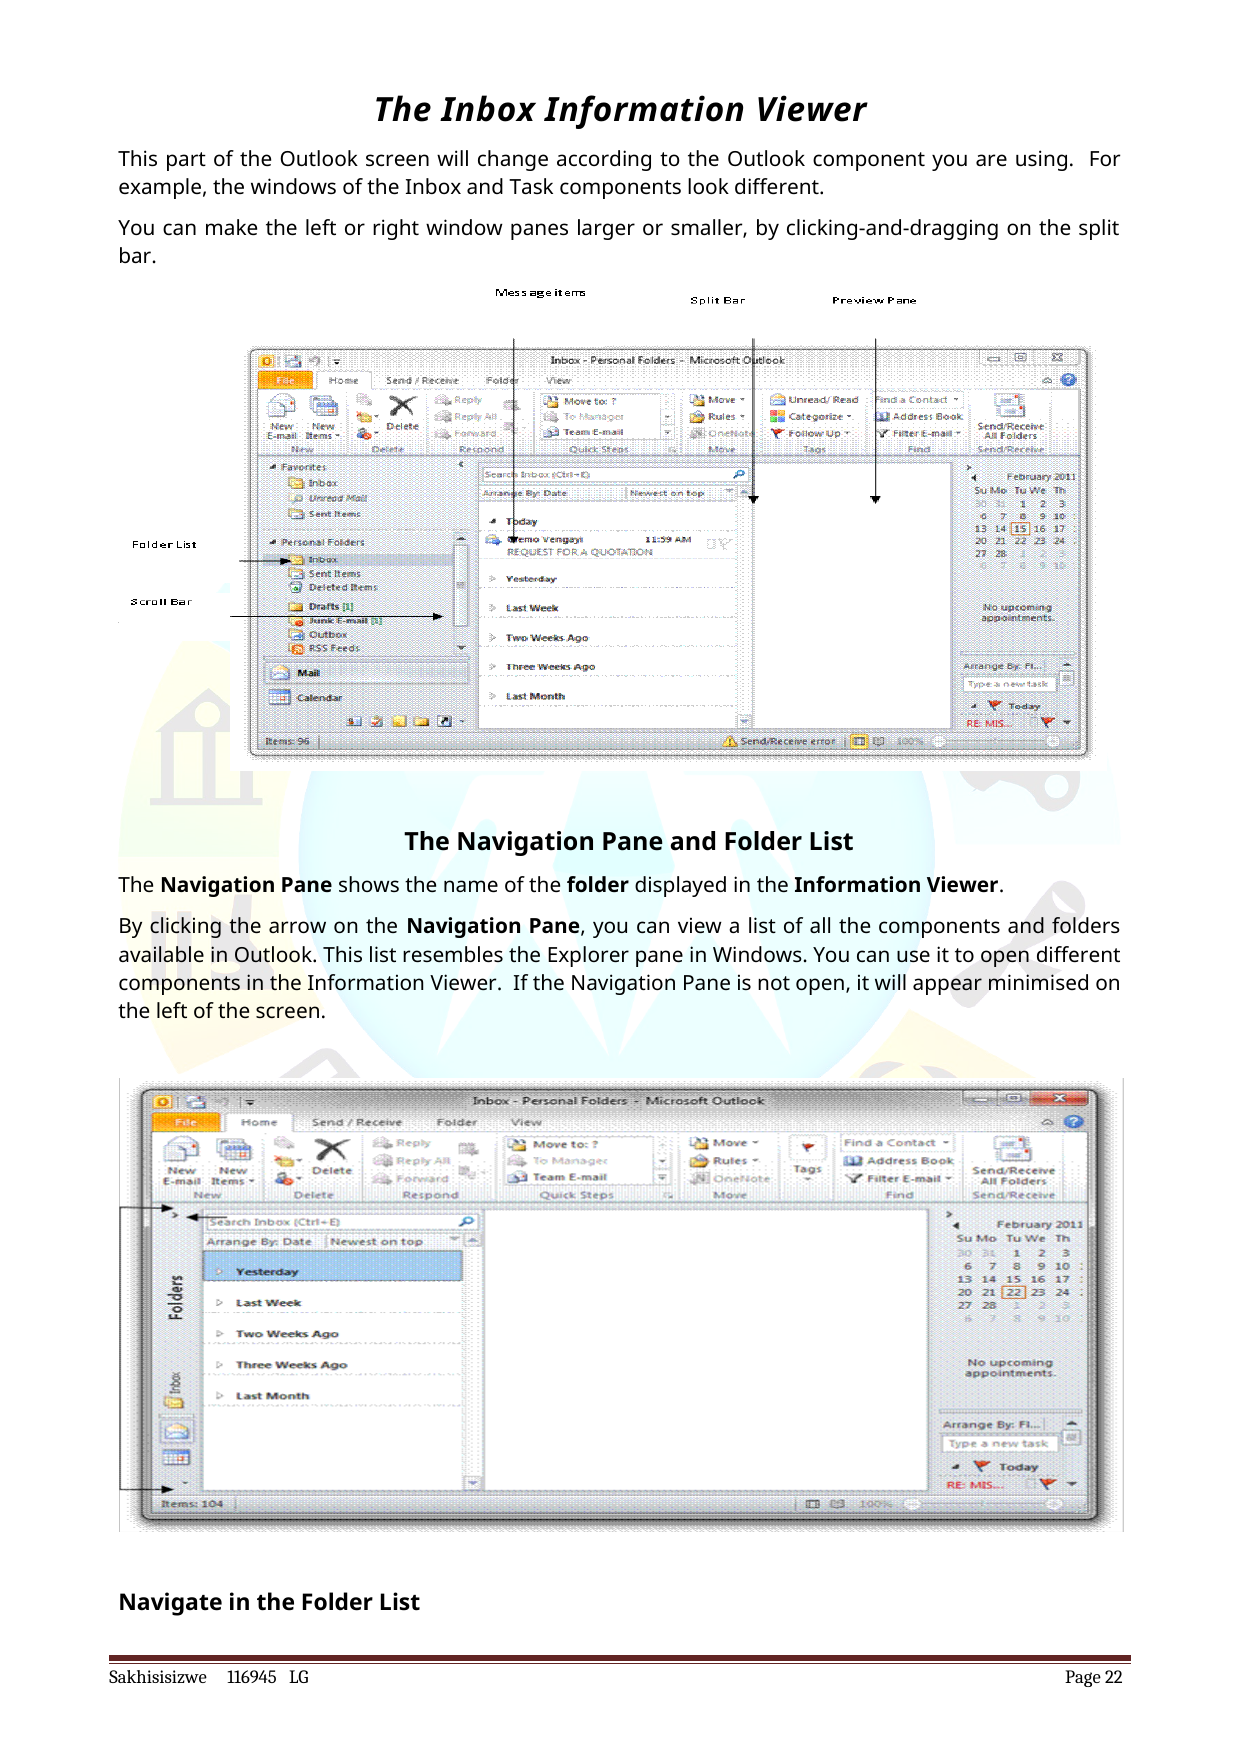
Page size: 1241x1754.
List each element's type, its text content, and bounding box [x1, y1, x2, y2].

picture [118, 1078, 1125, 1533]
text By clicking the arrow on the Navigation Pane, you can view a list of all the components and folders available in Outlook. This list resembles the Explorer pane in Windows. You can use it to open different components in the Information Viewer. If the Navigation Pane is not open, it will appear minimised on the left of the screen. [118, 911, 1122, 1025]
picture [118, 282, 1109, 771]
text The Navigation Pane shows the name of the folder displayed in the Information Viewer. [118, 870, 1122, 899]
text This part of the Outlook screen will change according to the Outlook component you are using. For example, the windows of the Inbox and Task components look different. [118, 144, 1122, 201]
text The Inbox Information Viewer [118, 86, 1122, 131]
subtitle The Navigation Pane and Folder List [136, 824, 1122, 858]
text Navigate in the Folder List [118, 1586, 1122, 1617]
text You can make the left or right window panes larger or smaller, by clicking-and-dragging on the split bar. [118, 213, 1122, 270]
